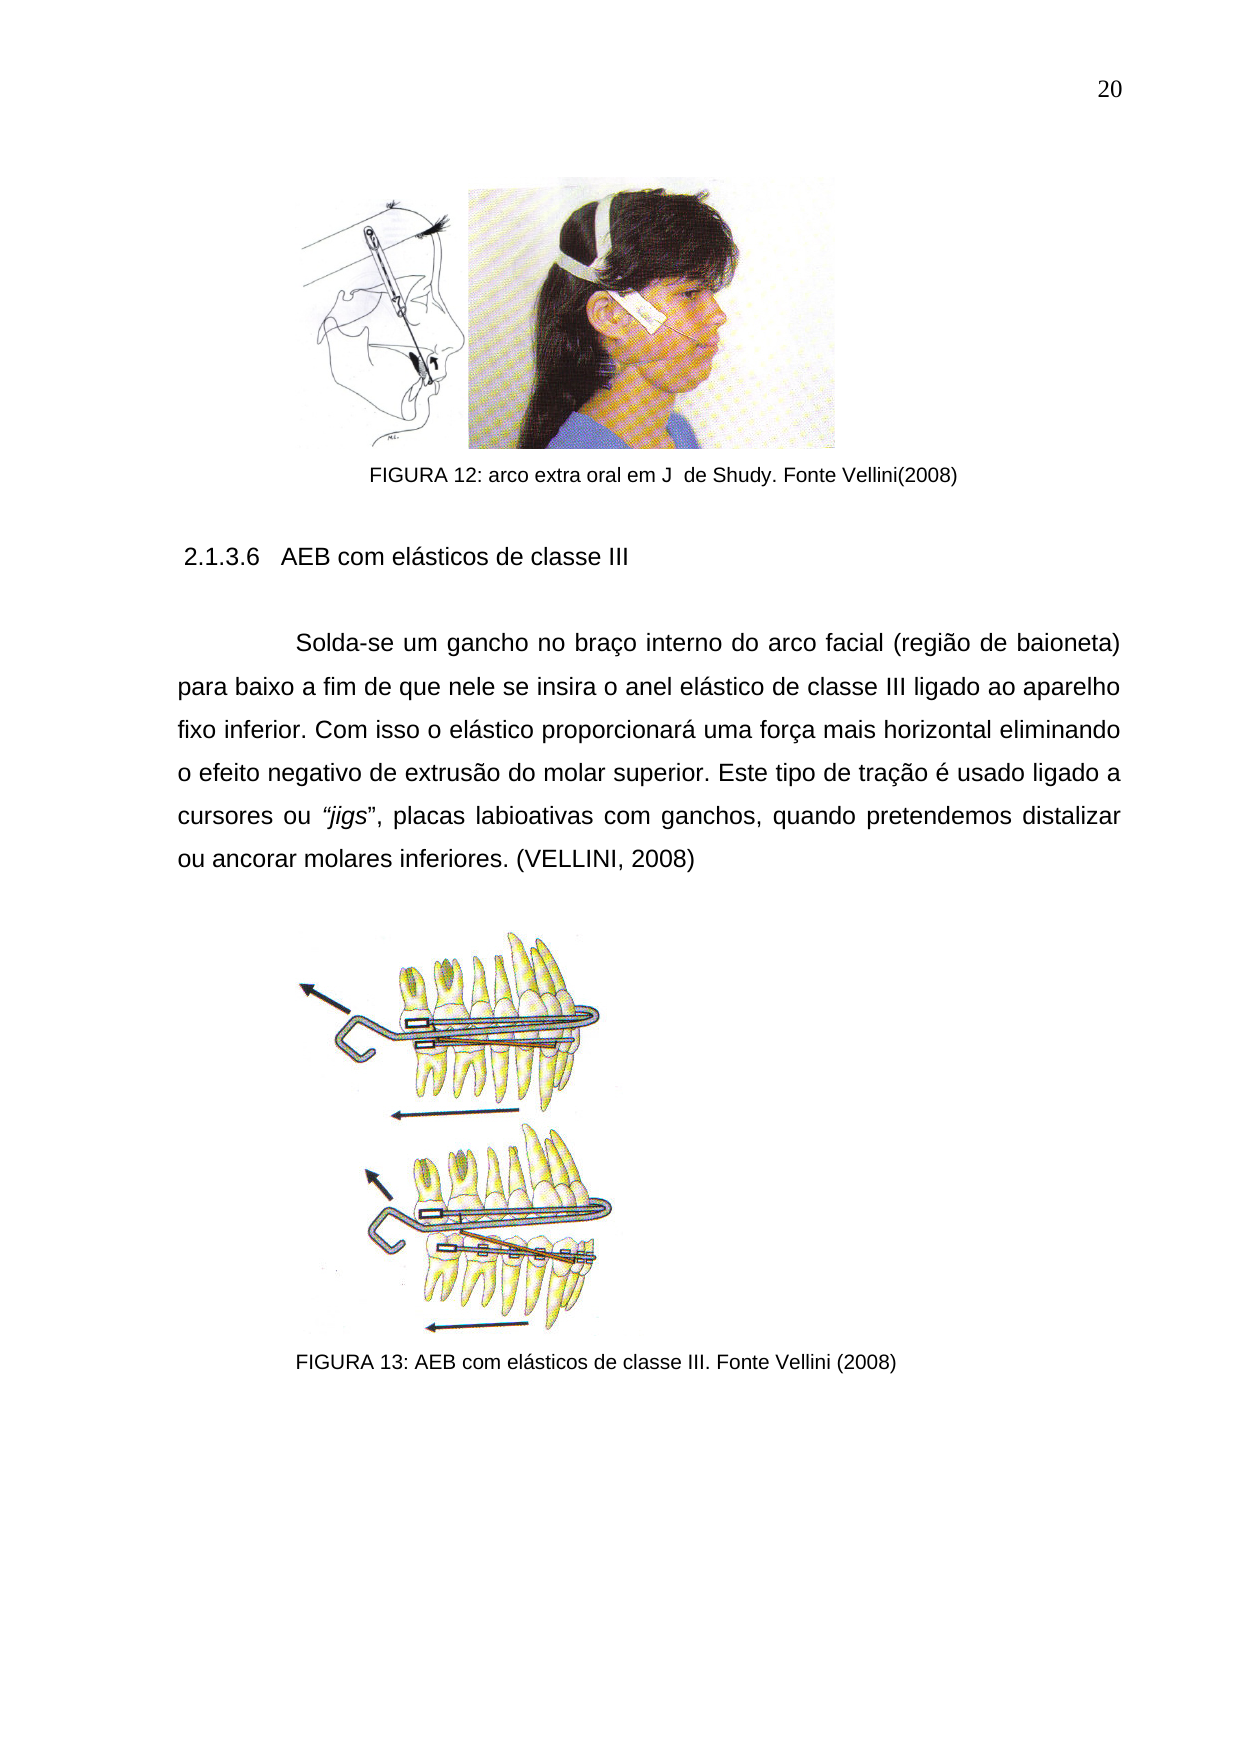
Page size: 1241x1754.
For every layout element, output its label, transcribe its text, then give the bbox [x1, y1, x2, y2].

text FIGURA 12: arco extra oral em J de Shudy. Fonte Vellini(2008) [251, 463, 1122, 487]
text FIGURA 13: AEB com elásticos de classe III. Fonte Vellini (2008) [177, 1349, 1122, 1373]
list AEB com elásticos de classe III [183, 542, 1122, 571]
picture [295, 177, 835, 449]
text Solda-se um gancho no braço interno do arco facial (região de baioneta) para baixo a fim de que nele se insira o anel elástico de classe III ligado ao aparelho fixo inferior. Com isso o elástico proporcionará uma força mais horizontal eliminando o efeito negativo de extrusão do molar superior. Este tipo de tração é usado ligado a cursores ou “jigs”, placas labioativas com ganchos, quando pretendemos distalizar ou ancorar molares inferiores. (VELLINI, 2008) [177, 628, 1122, 873]
picture [295, 930, 644, 1336]
